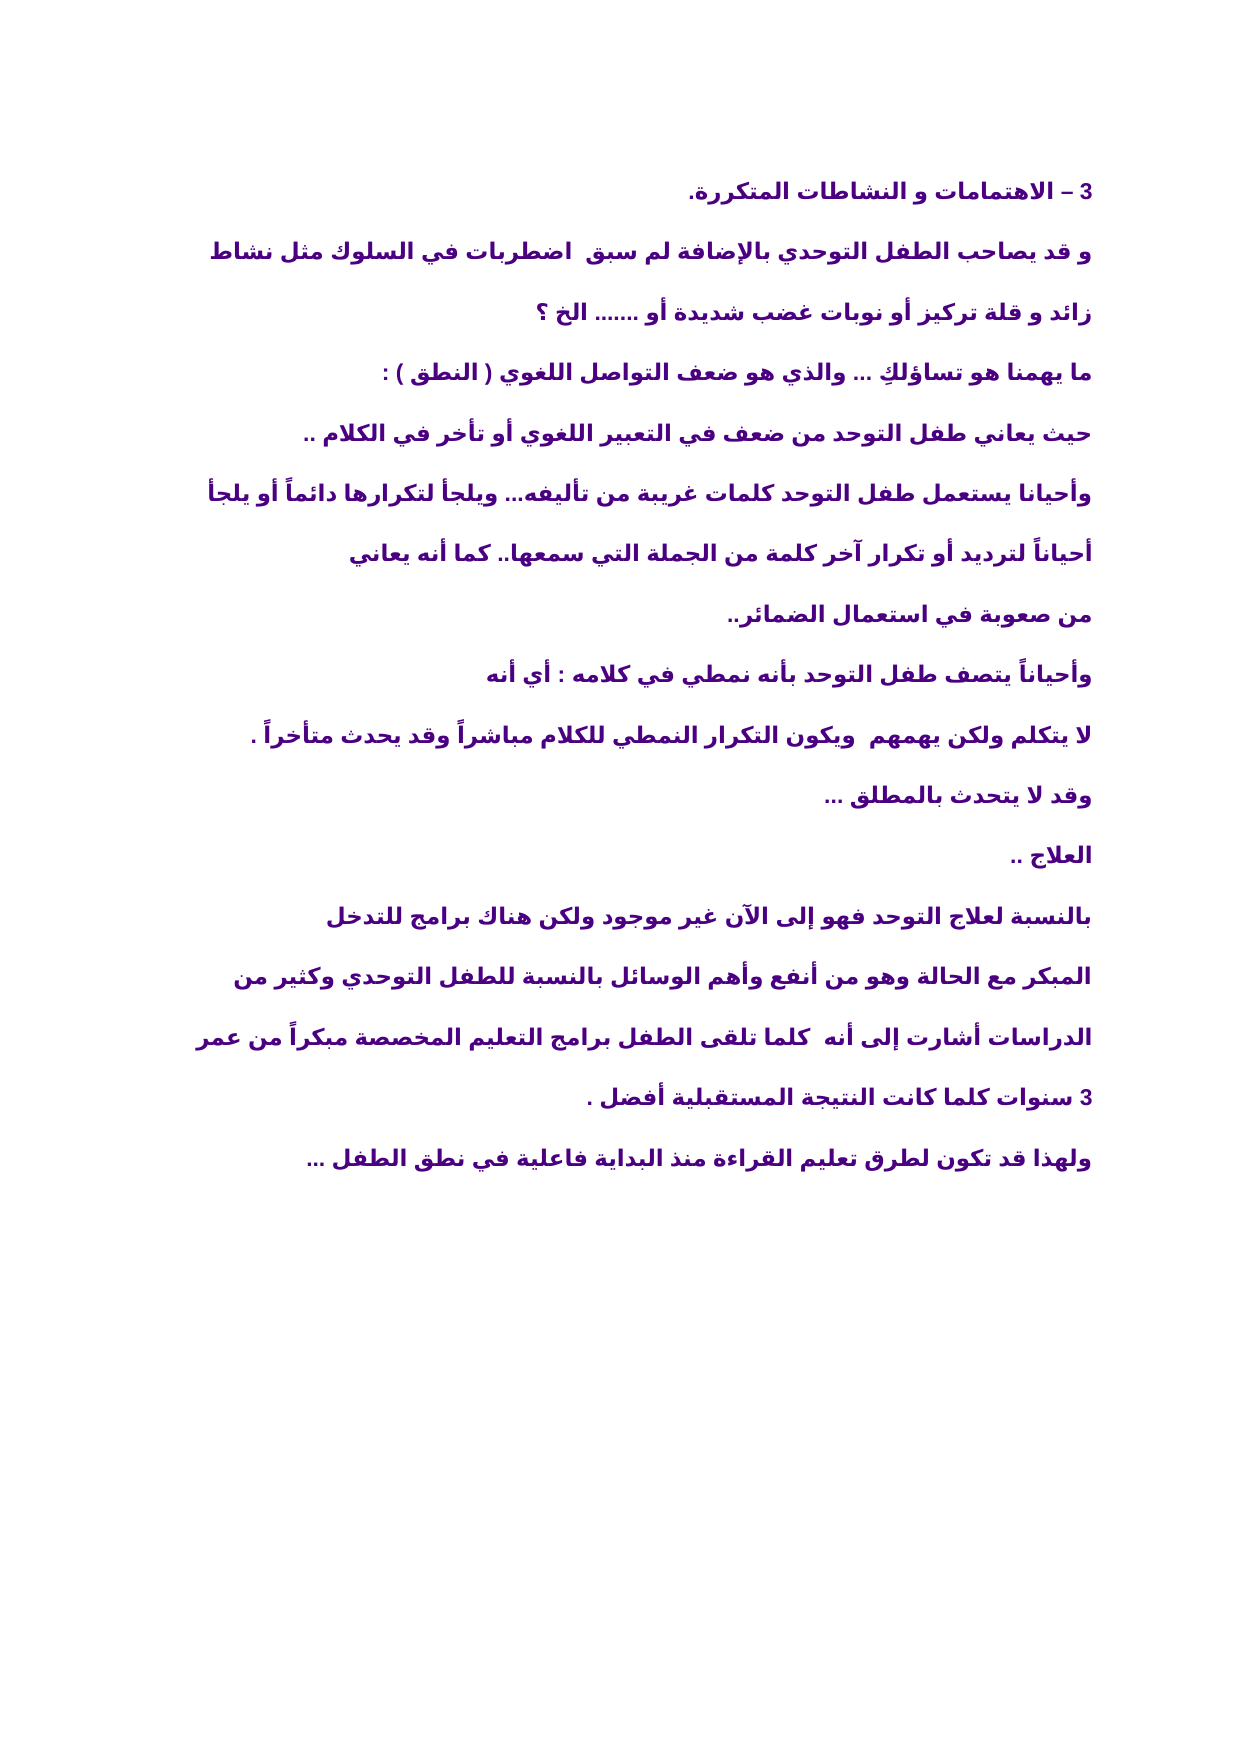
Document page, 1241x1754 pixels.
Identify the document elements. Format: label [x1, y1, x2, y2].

text [148, 148, 1093, 1171]
